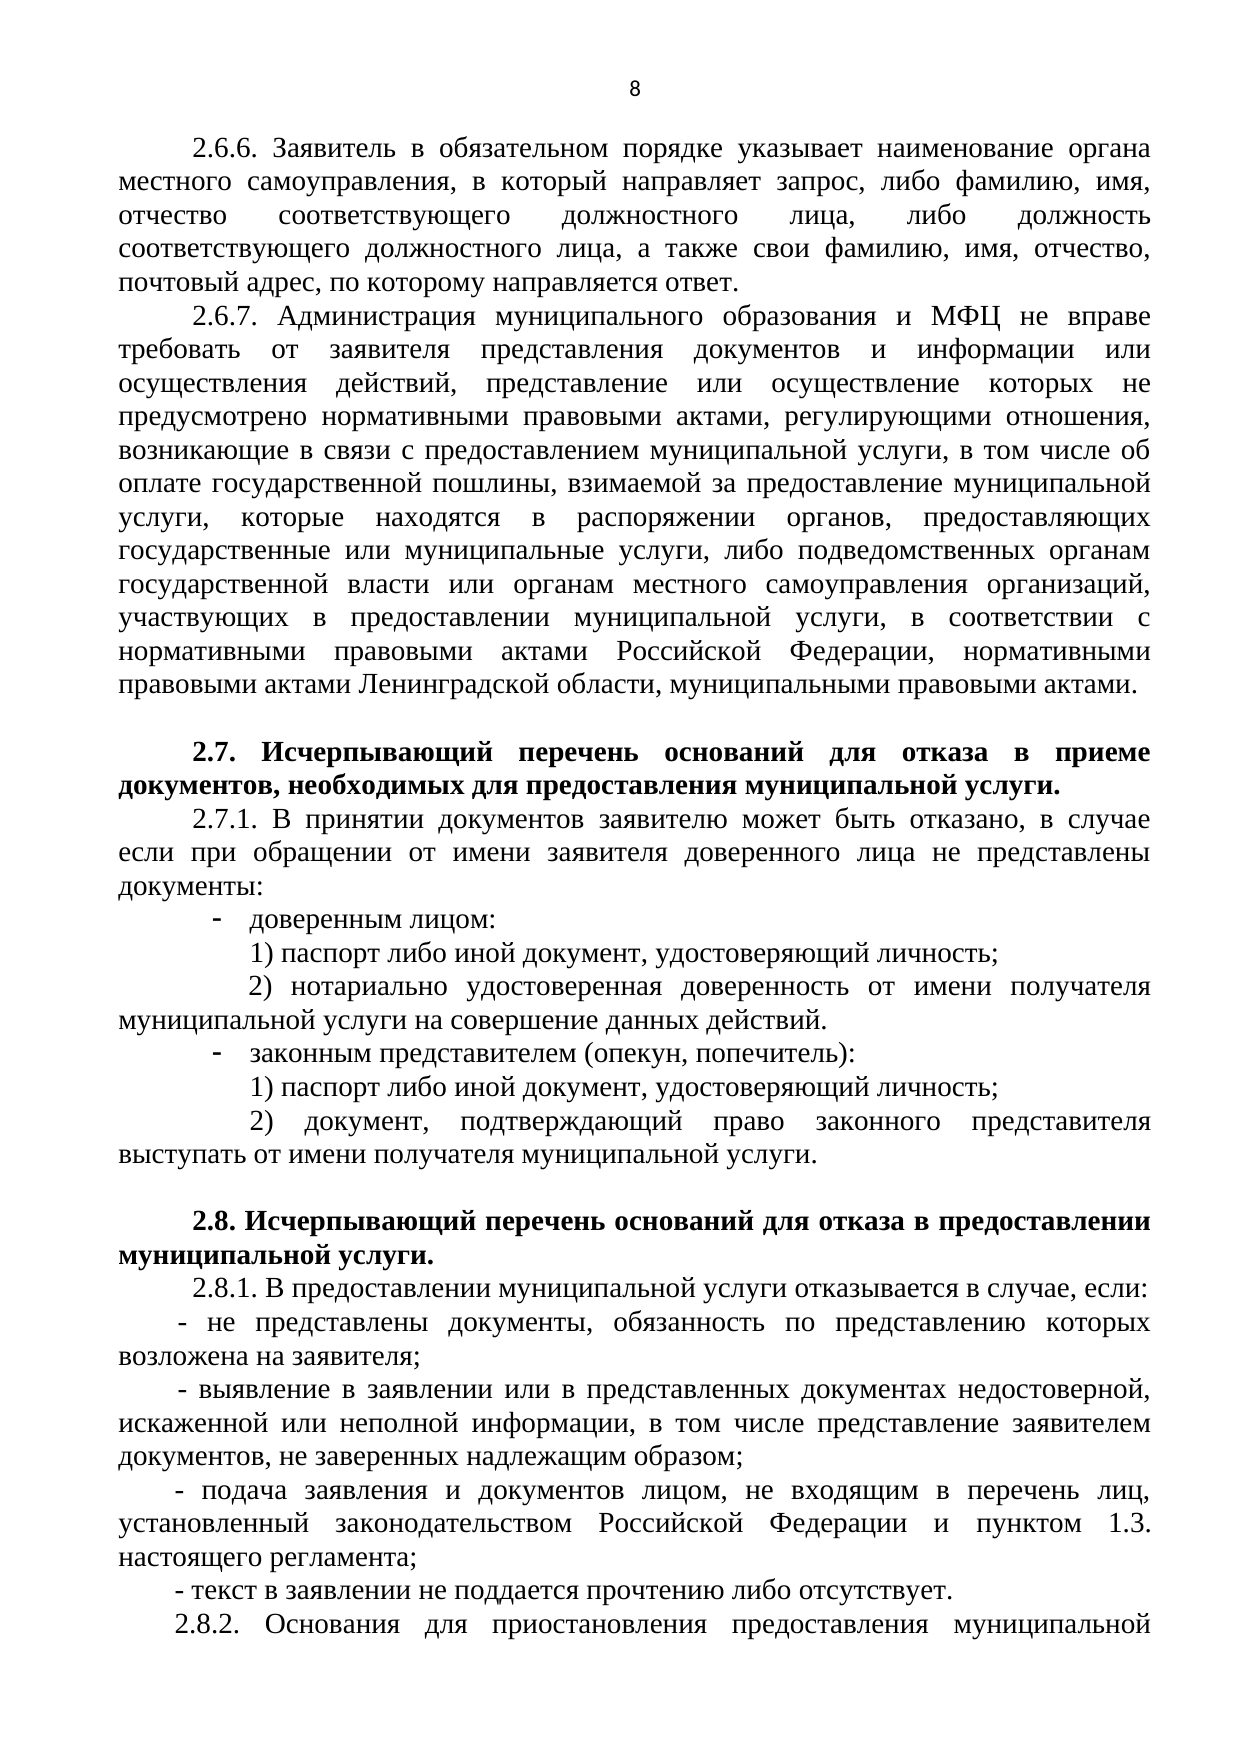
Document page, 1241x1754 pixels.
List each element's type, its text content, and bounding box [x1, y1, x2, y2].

text - подача заявления и документов лицом, не входящим в перечень лиц, установленный законодательством Российской Федерации и пунктом 1.3. настоящего регламента; [118, 1472, 1152, 1572]
list доверенным лицом: [212, 901, 1152, 935]
text 1) паспорт либо иной документ, удостоверяющий личность; [176, 1069, 1152, 1103]
text 2.7. Исчерпывающий перечень оснований для отказа в приеме документов, необходимых для предоставления муниципальной услуги. [118, 734, 1152, 801]
text 2.6.6. Заявитель в обязательном порядке указывает наименование органа местного самоуправления, в который направляет запрос, либо фамилию, имя, отчество соответствующего должностного лица, либо должность соответствующего должностного лица, а также свои фамилию, имя, отчество, почтовый адрес, по которому направляется ответ. [118, 130, 1152, 298]
text 2.8.1. В предоставлении муниципальной услуги отказывается в случае, если: [118, 1271, 1152, 1304]
text 2.8. Исчерпывающий перечень оснований для отказа в предоставлении муниципальной услуги. [118, 1203, 1152, 1271]
text 2) нотариально удостоверенная доверенность от имени получателя муниципальной услуги на совершение данных действий. [118, 968, 1152, 1036]
list законным представителем (опекун, попечитель): [212, 1036, 1152, 1069]
text - текст в заявлении не поддается прочтению либо отсутствует. [118, 1572, 1152, 1606]
text 2.6.7. Администрация муниципального образования и МФЦ не вправе требовать от заявителя представления документов и информации или осуществления действий, представление или осуществление которых не предусмотрено нормативными правовыми актами, регулирующими отношения, возникающие в связи с предоставлением муниципальной услуги, в том числе об оплате государственной пошлины, взимаемой за предоставление муниципальной услуги, которые находятся в распоряжении органов, предоставляющих государственные или муниципальные услуги, либо подведомственных органам государственной власти или органам местного самоуправления организаций, участвующих в предоставлении муниципальной услуги, в соответствии с нормативными правовыми актами Российской Федерации, нормативными правовыми актами Ленинградской области, муниципальными правовыми актами. [118, 298, 1152, 700]
text 2.7.1. В принятии документов заявителю может быть отказано, в случае если при обращении от имени заявителя доверенного лица не представлены документы: [118, 801, 1152, 901]
text 1) паспорт либо иной документ, удостоверяющий личность; [249, 935, 1152, 968]
text - не представлены документы, обязанность по представлению которых возложена на заявителя; [118, 1304, 1152, 1371]
text - выявление в заявлении или в представленных документах недостоверной, искаженной или неполной информации, в том числе представление заявителем документов, не заверенных надлежащим образом; [118, 1371, 1152, 1472]
text 2) документ, подтверждающий право законного представителя выступать от имени получателя муниципальной услуги. [118, 1103, 1152, 1170]
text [118, 1606, 1152, 1639]
